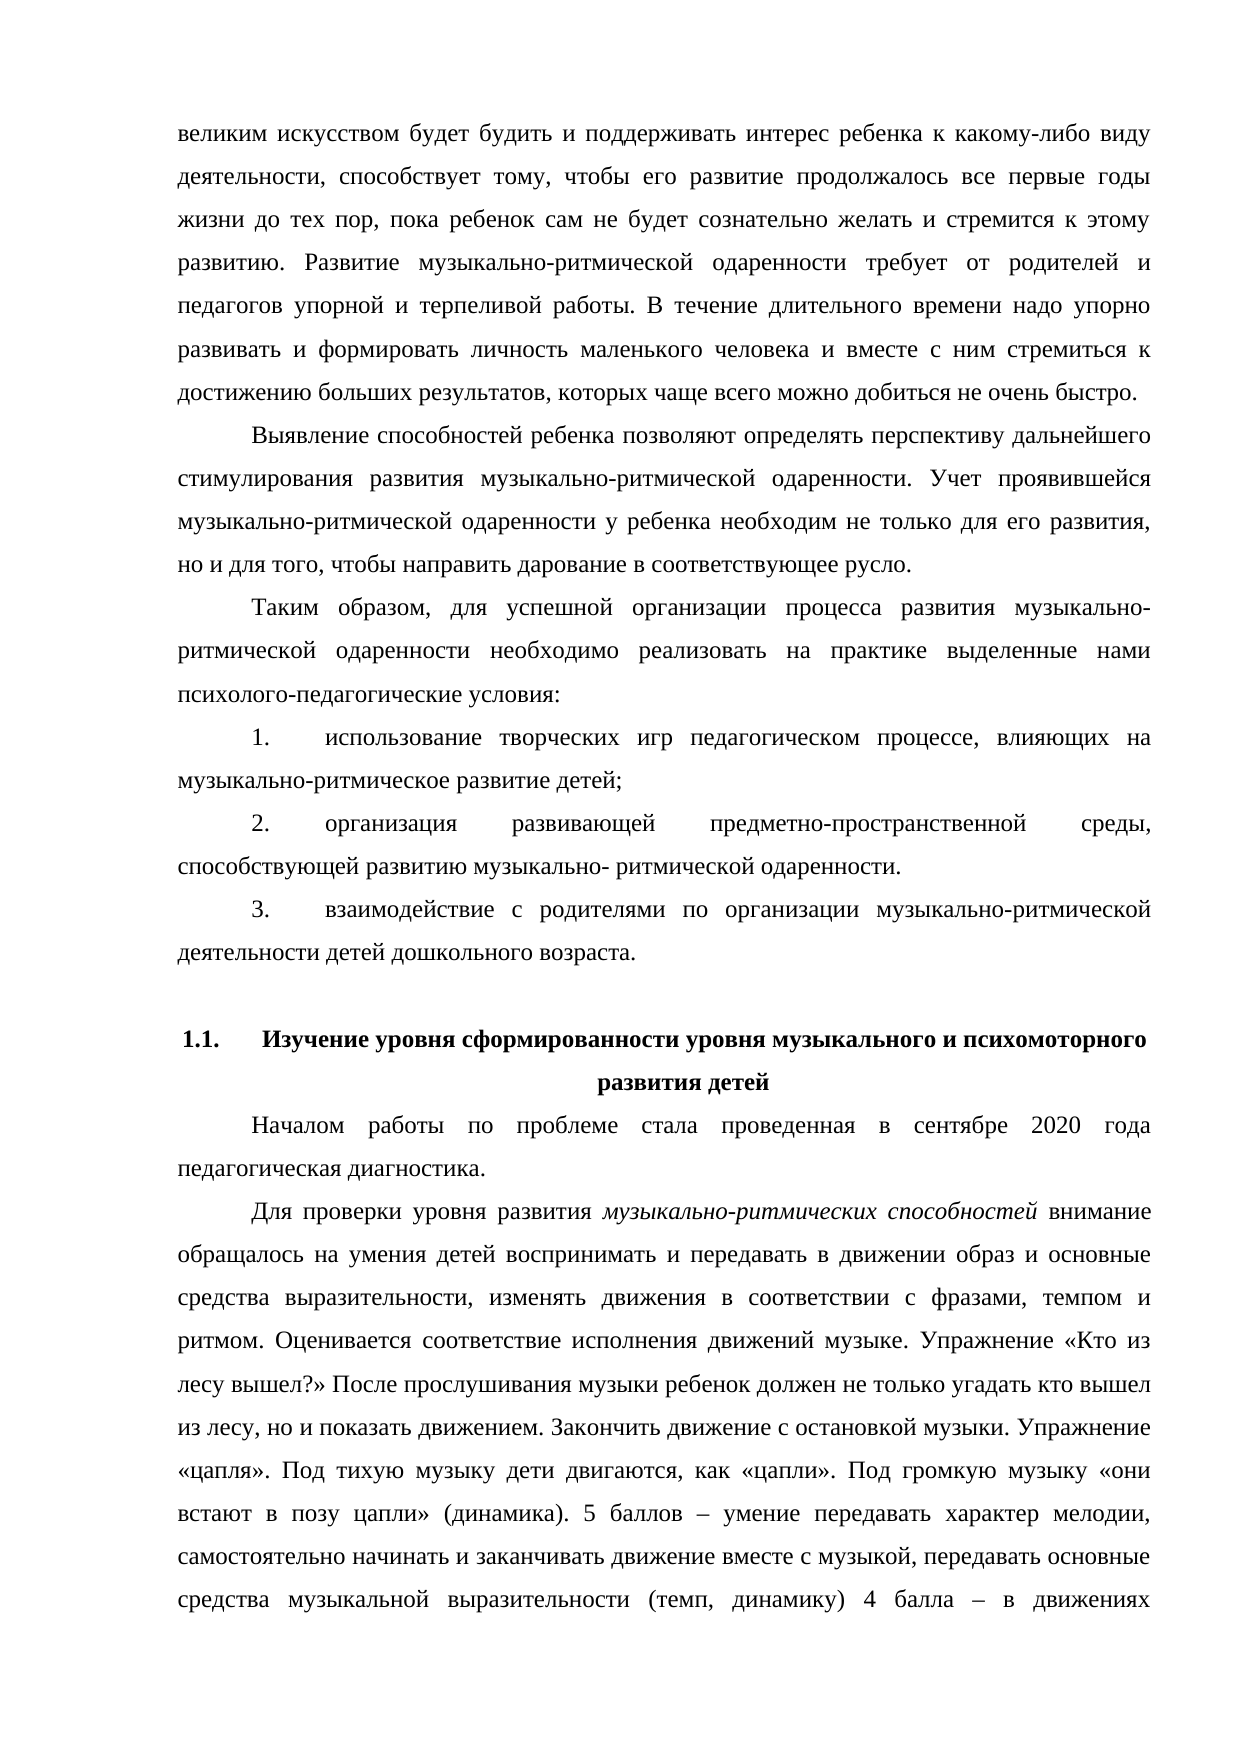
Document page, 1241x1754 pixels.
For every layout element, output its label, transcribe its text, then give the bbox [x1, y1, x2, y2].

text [177, 118, 1152, 406]
list взаимодействие с родителями по организации музыкально-ритмической деятельности детей дошкольного возраста. [177, 894, 1152, 966]
text Началом работы по проблеме стала проведенная в сентябре 2020 года педагогическая диагностика. [177, 1110, 1152, 1182]
list использование творческих игр педагогическом процессе, влияющих на музыкально-ритмическое развитие детей; [177, 722, 1152, 794]
text Таким образом, для успешной организации процесса развития музыкально-ритмической одаренности необходимо реализовать на практике выделенные нами психолого-педагогические условия: [177, 592, 1152, 707]
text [177, 1196, 1152, 1613]
text Выявление способностей ребенка позволяют определять перспективу дальнейшего стимулирования развития музыкально-ритмической одаренности. Учет проявившейся музыкально-ритмической одаренности у ребенка необходим не только для его развития, но и для того, чтобы направить дарование в соответствующее русло. [177, 420, 1152, 578]
list Изучение уровня сформированности уровня музыкального и психомоторного развития детей [177, 1024, 1152, 1096]
list организация развивающей предметно-пространственной среды, способствующей развитию музыкально- ритмической одаренности. [177, 808, 1152, 880]
